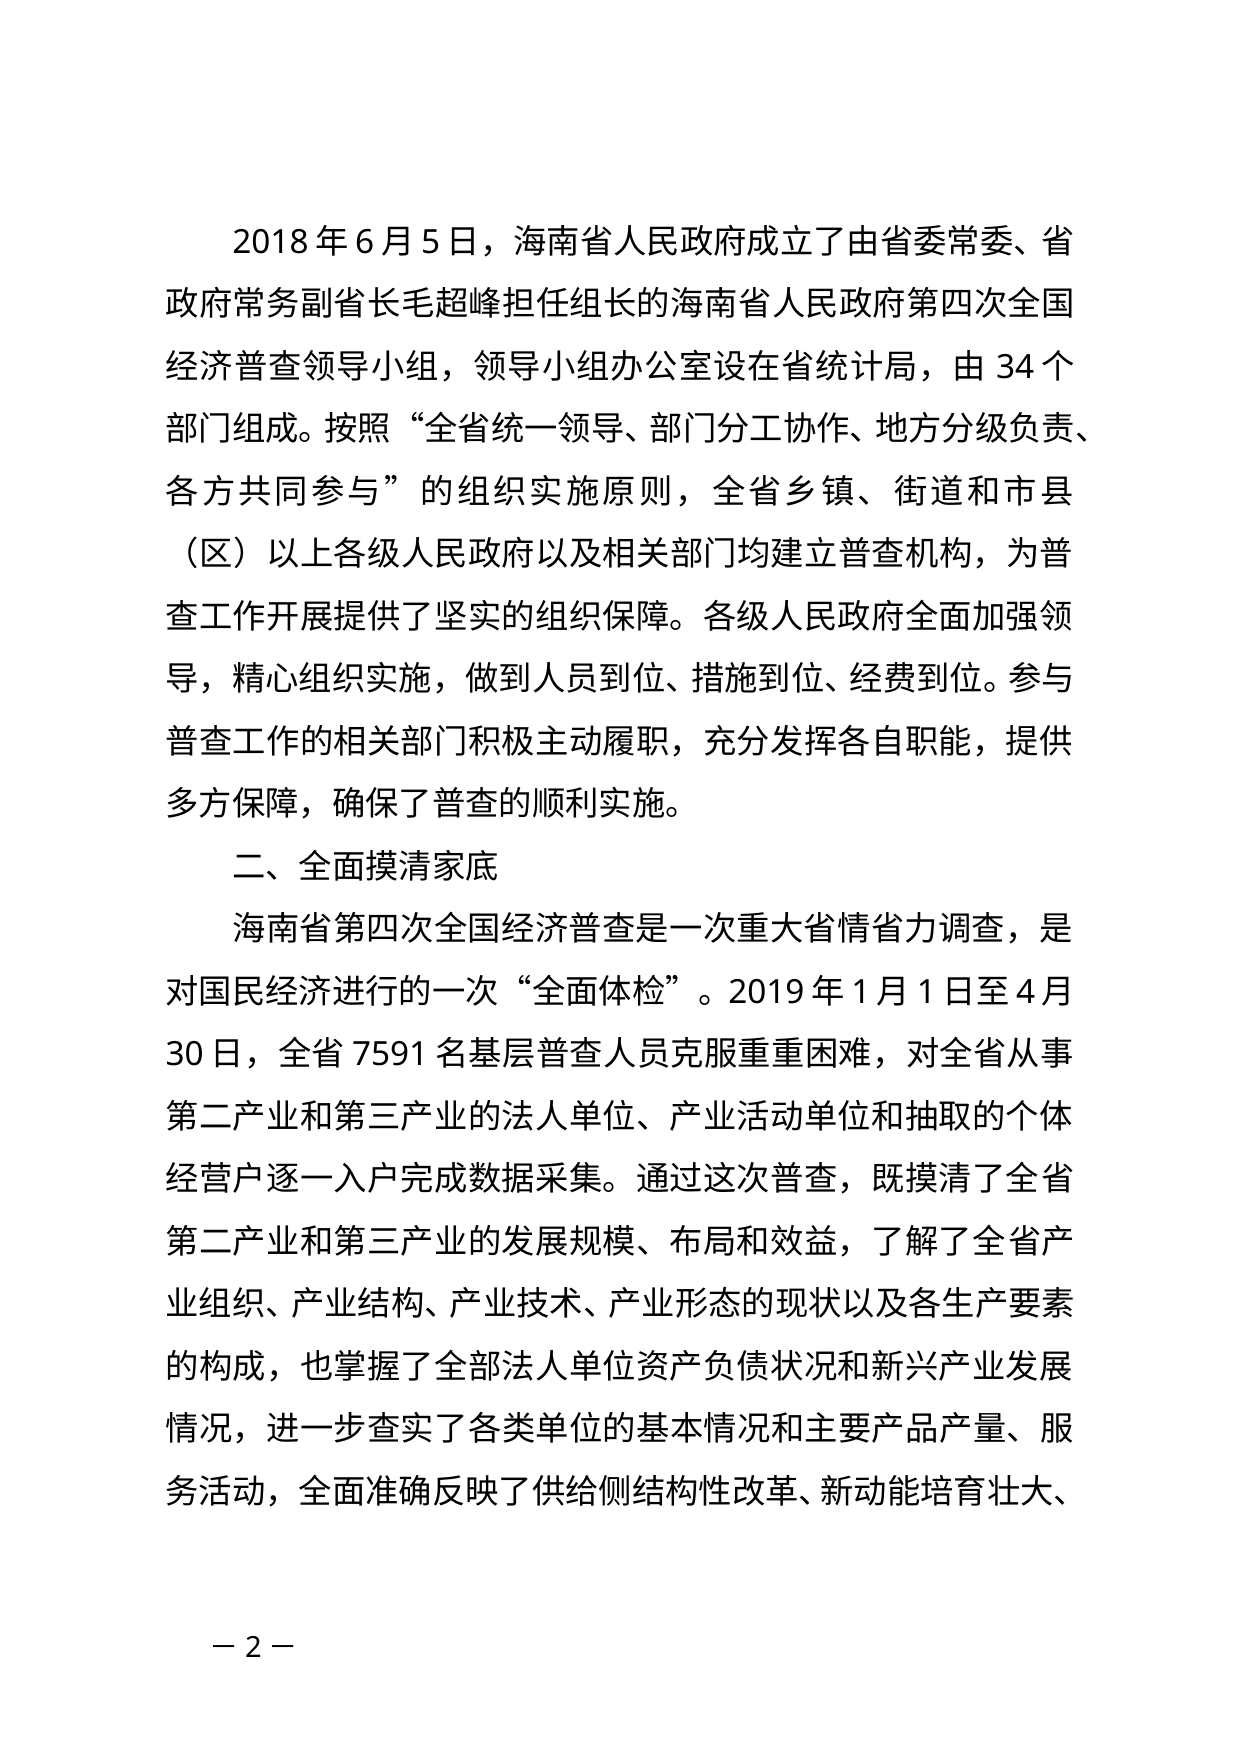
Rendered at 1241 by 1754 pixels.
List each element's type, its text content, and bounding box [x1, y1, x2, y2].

text 2018年6月5日，海南省人民政府成立了由省委常委、省政府常务副省长毛超峰担任组长的海南省人民政府第四次全国经济普查领导小组，领导小组办公室设在省统计局，由34个部门组成。按照“全省统一领导、部门分工协作、地方分级负责、各方共同参与”的组织实施原则，全省乡镇、街道和市县（区）以上各级人民政府以及相关部门均建立普查机构，为普查工作开展提供了坚实的组织保障。各级人民政府全面加强领导，精心组织实施，做到人员到位、措施到位、经费到位。参与普查工作的相关部门积极主动履职，充分发挥各自职能，提供多方保障，确保了普查的顺利实施。 [165, 203, 1075, 828]
text 二、全面摸清家底 [232, 828, 1075, 891]
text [165, 891, 1075, 1516]
